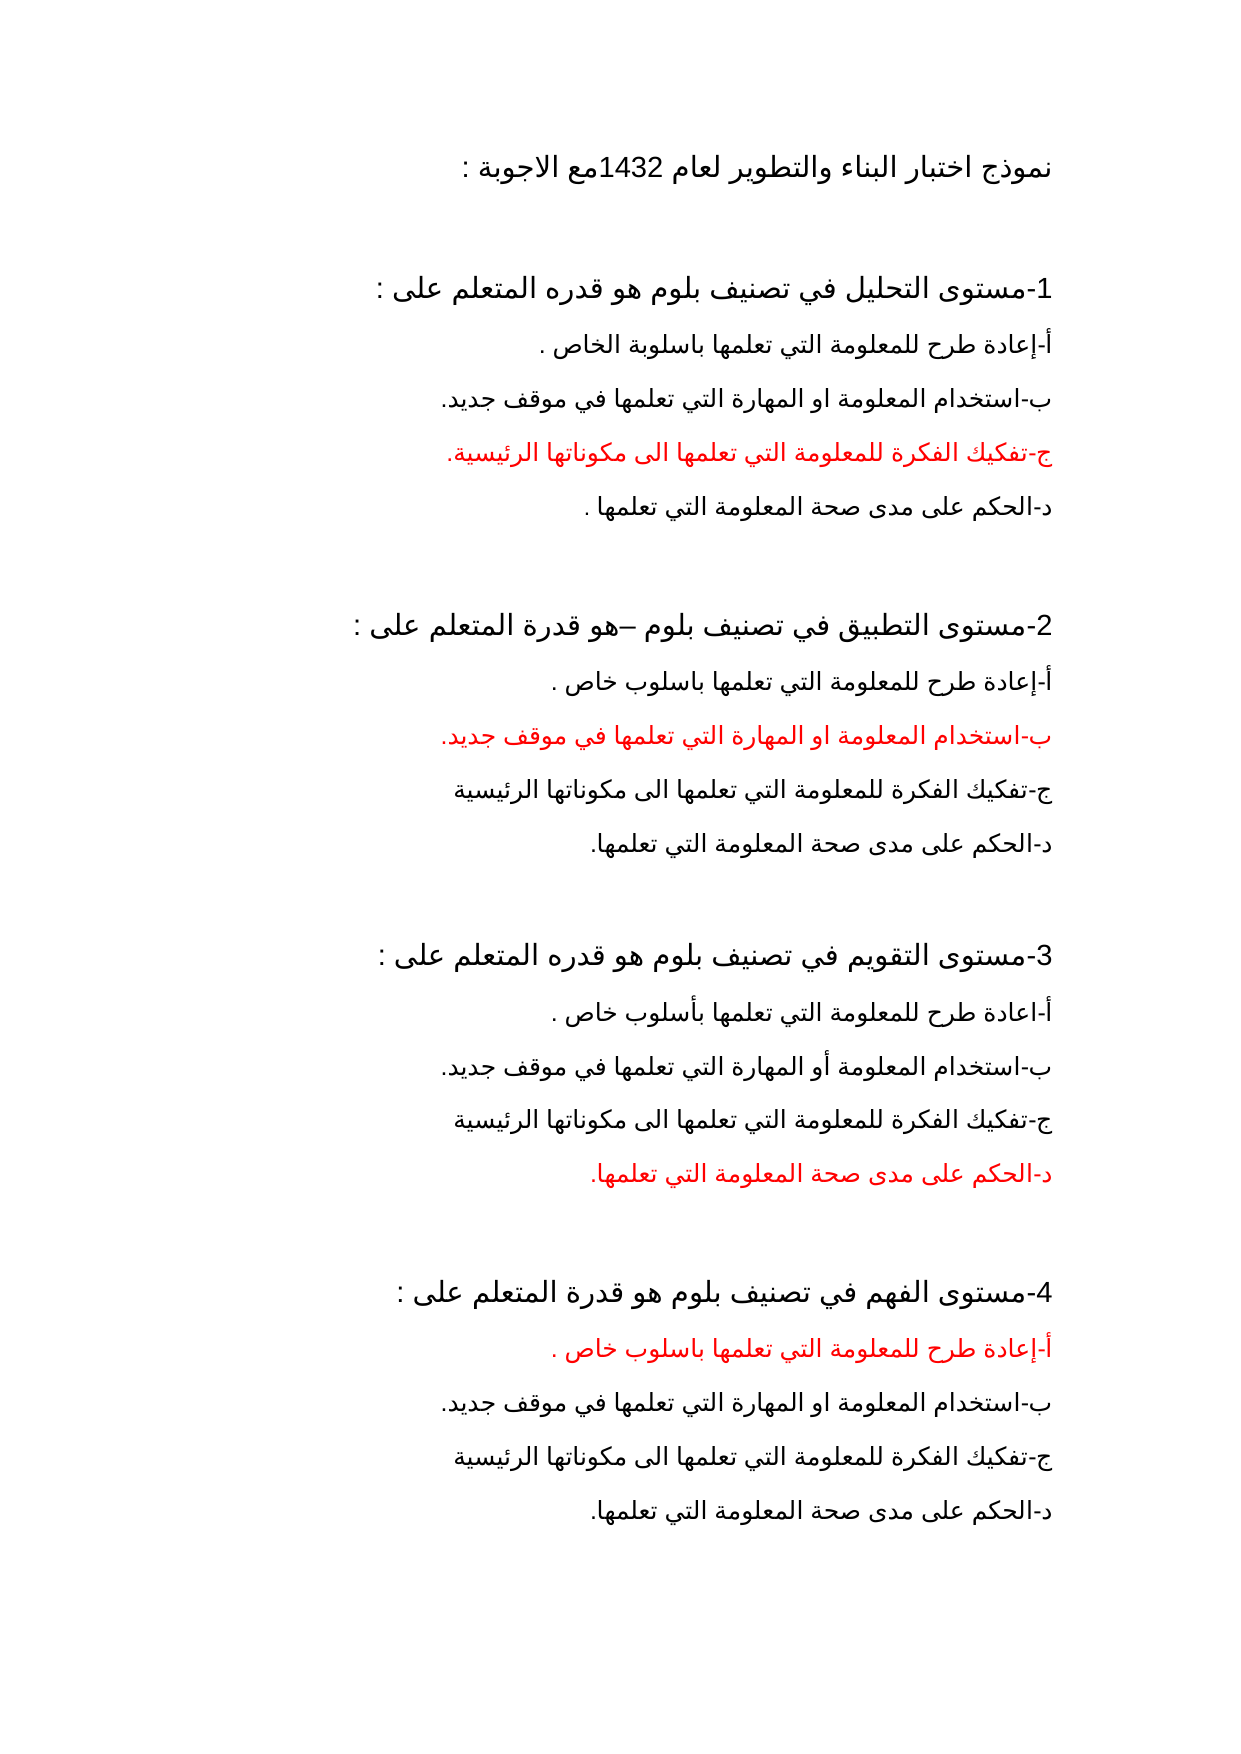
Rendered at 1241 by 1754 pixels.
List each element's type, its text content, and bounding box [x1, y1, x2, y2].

text أ-إعادة طرح للمعلومة التي تعلمها باسلوب خاص . [187, 667, 1053, 696]
text أ-إعادة طرح للمعلومة التي تعلمها باسلوب خاص . [187, 1334, 1053, 1363]
text د-الحكم على مدى صحة المعلومة التي تعلمها. [187, 1496, 1053, 1524]
text ج-تفكيك الفكرة للمعلومة التي تعلمها الى مكوناتها الرئيسية [187, 775, 1053, 803]
text ب-استخدام المعلومة أو المهارة التي تعلمها في موقف جديد. [187, 1052, 1053, 1080]
text ج-تفكيك الفكرة للمعلومة التي تعلمها الى مكوناتها الرئيسية. [187, 438, 1053, 467]
text أ-اعادة طرح للمعلومة التي تعلمها بأسلوب خاص . [187, 998, 1053, 1026]
text ب-استخدام المعلومة او المهارة التي تعلمها في موقف جديد. [187, 721, 1053, 750]
text د-الحكم على مدى صحة المعلومة التي تعلمها. [187, 829, 1053, 857]
text ب-استخدام المعلومة او المهارة التي تعلمها في موقف جديد. [187, 1388, 1053, 1417]
text ج-تفكيك الفكرة للمعلومة التي تعلمها الى مكوناتها الرئيسية [187, 1105, 1053, 1134]
text 2-مستوى التطبيق في تصنيف بلوم –هو قدرة المتعلم على : [187, 608, 1053, 641]
text د-الحكم على مدى صحة المعلومة التي تعلمها. [187, 1159, 1053, 1188]
text نموذج اختبار البناء والتطوير لعام 1432مع الاجوبة : [187, 150, 1053, 183]
text 3-مستوى التقويم في تصنيف بلوم هو قدره المتعلم على : [187, 938, 1053, 972]
text ب-استخدام المعلومة او المهارة التي تعلمها في موقف جديد. [187, 384, 1053, 413]
text أ-إعادة طرح للمعلومة التي تعلمها باسلوبة الخاص . [187, 331, 1053, 359]
text ج-تفكيك الفكرة للمعلومة التي تعلمها الى مكوناتها الرئيسية [187, 1442, 1053, 1471]
text د-الحكم على مدى صحة المعلومة التي تعلمها . [187, 492, 1053, 521]
text 4-مستوى الفهم في تصنيف بلوم هو قدرة المتعلم على : [187, 1275, 1053, 1308]
text 1-مستوى التحليل في تصنيف بلوم هو قدره المتعلم على : [187, 271, 1053, 305]
